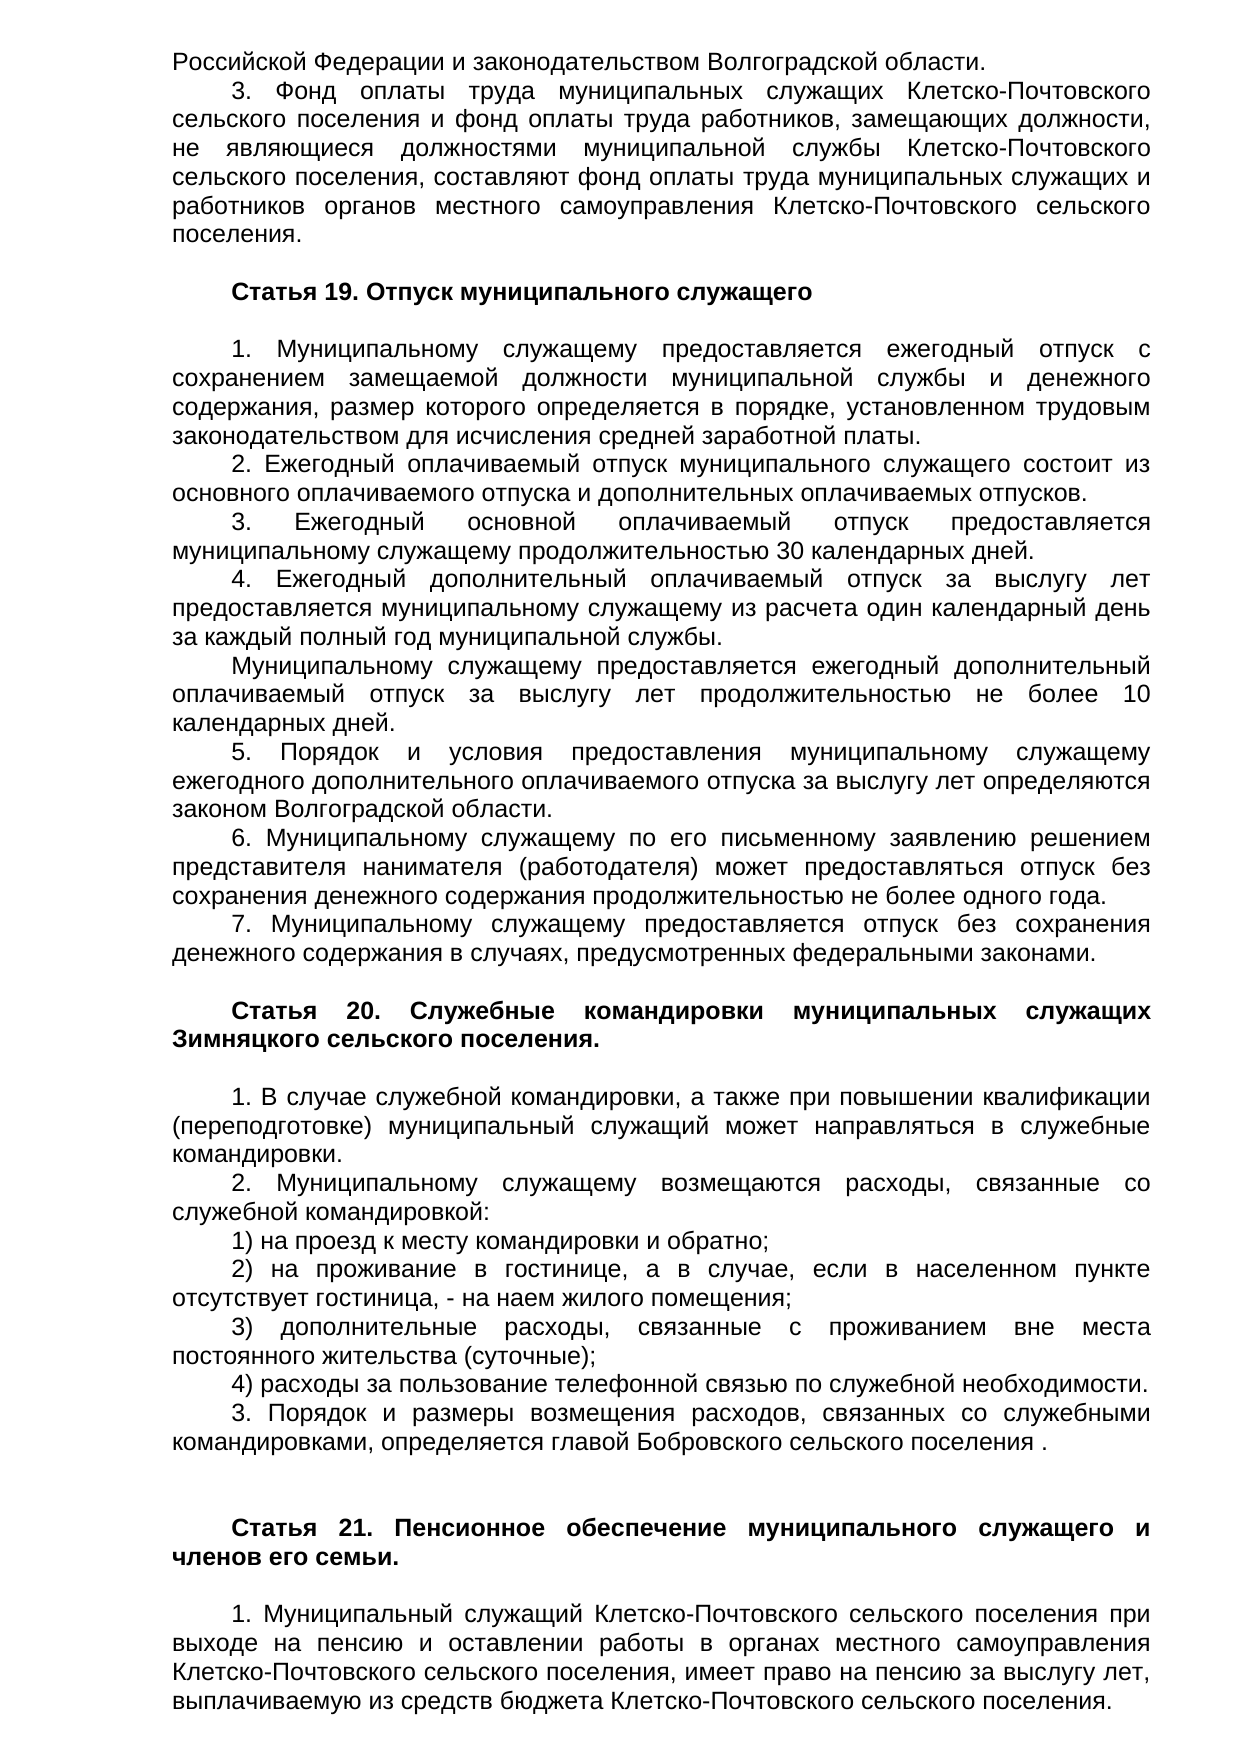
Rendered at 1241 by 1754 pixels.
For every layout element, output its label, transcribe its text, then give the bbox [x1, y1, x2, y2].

text 1. В случае служебной командировки, а также при повышении квалификации (переподготовке) муниципальный служащий может направляться в служебные командировки. [172, 1082, 1152, 1168]
text 1. Муниципальный служащий Клетско-Почтовского сельского поселения при выходе на пенсию и оставлении работы в органах местного самоуправления Клетско-Почтовского сельского поселения, имеет право на пенсию за выслугу лет, выплачиваемую из средств бюджета Клетско-Почтовского сельского поселения. [172, 1599, 1152, 1714]
text 1. Муниципальному служащему предоставляется ежегодный отпуск с сохранением замещаемой должности муниципальной службы и денежного содержания, размер которого определяется в порядке, установленном трудовым законодательством для исчисления средней заработной платы. [172, 334, 1152, 449]
text 3. Фонд оплаты труда муниципальных служащих Клетско-Почтовского сельского поселения и фонд оплаты труда работников, замещающих должности, не являющиеся должностями муниципальной службы Клетско-Почтовского сельского поселения, составляют фонд оплаты труда муниципальных служащих и работников органов местного самоуправления Клетско-Почтовского сельского поселения. [172, 76, 1152, 248]
text 5. Порядок и условия предоставления муниципальному служащему ежегодного дополнительного оплачиваемого отпуска за выслугу лет определяются законом Волгоградской области. [172, 737, 1152, 823]
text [172, 47, 1152, 76]
text 3. Ежегодный основной оплачиваемый отпуск предоставляется муниципальному служащему продолжительностью 30 календарных дней. [172, 507, 1152, 564]
text 3. Порядок и размеры возмещения расходов, связанных со служебными командировками, определяется главой Бобровского сельского поселения . [172, 1398, 1152, 1456]
text 6. Муниципальному служащему по его письменному заявлению решением представителя нанимателя (работодателя) может предоставляться отпуск без сохранения денежного содержания продолжительностью не более одного года. [172, 823, 1152, 909]
text 4. Ежегодный дополнительный оплачиваемый отпуск за выслугу лет предоставляется муниципальному служащему из расчета один календарный день за каждый полный год муниципальной службы. [172, 564, 1152, 651]
text 2. Муниципальному служащему возмещаются расходы, связанные со служебной командировкой: [172, 1168, 1152, 1226]
text 7. Муниципальному служащему предоставляется отпуск без сохранения денежного содержания в случаях, предусмотренных федеральными законами. [172, 909, 1152, 967]
text Муниципальному служащему предоставляется ежегодный дополнительный оплачиваемый отпуск за выслугу лет продолжительностью не более 10 календарных дней. [172, 651, 1152, 737]
text Статья 21. Пенсионное обеспечение муниципального служащего и членов его семьи. [172, 1513, 1152, 1571]
text Статья 19. Отпуск муниципального служащего [172, 277, 1152, 306]
text 2. Ежегодный оплачиваемый отпуск муниципального служащего состоит из основного оплачиваемого отпуска и дополнительных оплачиваемых отпусков. [172, 449, 1152, 507]
text Статья 20. Служебные командировки муниципальных служащих Зимняцкого сельского поселения. [172, 996, 1152, 1053]
text 3) дополнительные расходы, связанные с проживанием вне места постоянного жительства (суточные); [172, 1312, 1152, 1369]
text 4) расходы за пользование телефонной связью по служебной необходимости. [172, 1369, 1152, 1398]
text 1) на проезд к месту командировки и обратно; [172, 1226, 1152, 1254]
text 2) на проживание в гостинице, а в случае, если в населенном пункте отсутствует гостиница, - на наем жилого помещения; [172, 1254, 1152, 1312]
